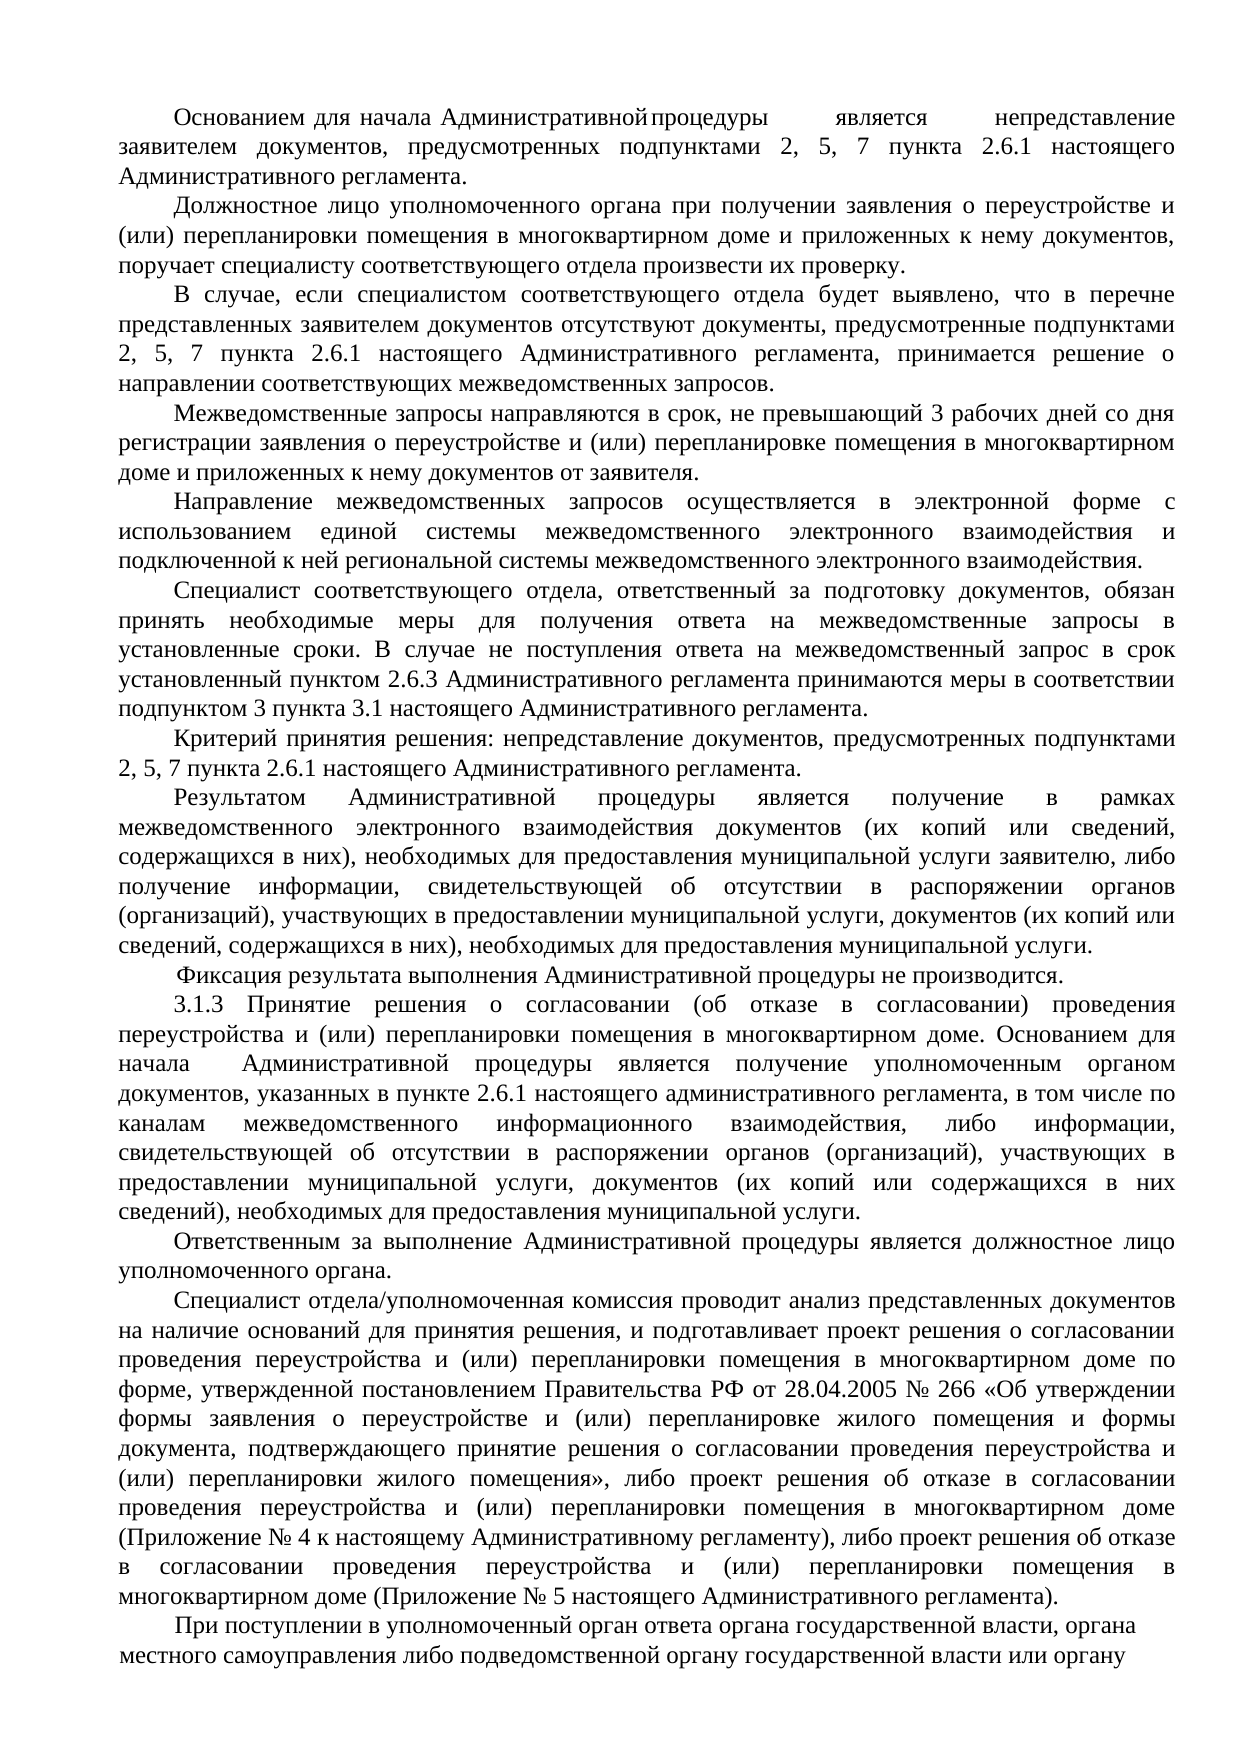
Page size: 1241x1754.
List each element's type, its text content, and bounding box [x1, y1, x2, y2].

text 3.1.3 Принятие решения о согласовании (об отказе в согласовании) проведения переустройства и (или) перепланировки помещения в многоквартирном доме. Основанием для начала Административной процедуры является получение уполномоченным органом документов, указанных в пункте 2.6.1 настоящего административного регламента, в том числе по каналам межведомственного информационного взаимодействия, либо информации, свидетельствующей об отсутствии в распоряжении органов (организаций), участвующих в предоставлении муниципальной услуги, документов (их копий или содержащихся в них сведений), необходимых для предоставления муниципальной услуги. [118, 989, 1176, 1225]
text Критерий принятия решения: непредставление документов, предусмотренных подпунктами 2, 5, 7 пункта 2.6.1 настоящего Административного регламента. [118, 723, 1176, 781]
text Результатом Административной процедуры является получение в рамках межведомственного электронного взаимодействия документов (их копий или сведений, содержащихся в них), необходимых для предоставления муниципальной услуги заявителю, либо получение информации, свидетельствующей об отсутствии в распоряжении органов (организаций), участвующих в предоставлении муниципальной услуги, документов (их копий или сведений, содержащихся в них), необходимых для предоставления муниципальной услуги. [118, 782, 1176, 959]
text Ответственным за выполнение Административной процедуры является должностное лицо уполномоченного органа. [118, 1226, 1176, 1284]
text Направление межведомственных запросов осуществляется в электронной форме с использованием единой системы межведомственного электронного взаимодействия и подключенной к ней региональной системы межведомственного электронного взаимодействия. [118, 486, 1176, 574]
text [118, 1611, 1176, 1669]
text Основанием для начала Административной процедуры является непредставление заявителем документов, предусмотренных подпунктами 2, 5, 7 пункта 2.6.1 настоящего Административного регламента. [118, 102, 1176, 190]
text Межведомственные запросы направляются в срок, не превышающий 3 рабочих дней со дня регистрации заявления о переустройстве и (или) перепланировке помещения в многоквартирном доме и приложенных к нему документов от заявителя. [118, 398, 1176, 486]
text Фиксация результата выполнения Административной процедуры не производится. [176, 960, 1176, 988]
text В случае, если специалистом соответствующего отдела будет выявлено, что в перечне представленных заявителем документов отсутствуют документы, предусмотренные подпунктами 2, 5, 7 пункта 2.6.1 настоящего Административного регламента, принимается решение о направлении соответствующих межведомственных запросов. [118, 279, 1176, 397]
text Специалист соответствующего отдела, ответственный за подготовку документов, обязан принять необходимые меры для получения ответа на межведомственные запросы в установленные сроки. В случае не поступления ответа на межведомственный запрос в срок установленный пунктом 2.6.3 Административного регламента принимаются меры в соответствии подпунктом 3 пункта 3.1 настоящего Административного регламента. [118, 575, 1176, 722]
text Должностное лицо уполномоченного органа при получении заявления о переустройстве и (или) перепланировки помещения в многоквартирном доме и приложенных к нему документов, поручает специалисту соответствующего отдела произвести их проверку. [118, 191, 1176, 278]
text Специалист отдела/уполномоченная комиссия проводит анализ представленных документов на наличие оснований для принятия решения, и подготавливает проект решения о согласовании проведения переустройства и (или) перепланировки помещения в многоквартирном доме по форме, утвержденной постановлением Правительства РФ от 28.04.2005 № 266 «Об утверждении формы заявления о переустройстве и (или) перепланировке жилого помещения и формы документа, подтверждающего принятие решения о согласовании проведения переустройства и (или) перепланировки жилого помещения», либо проект решения об отказе в согласовании проведения переустройства и (или) перепланировки помещения в многоквартирном доме (Приложение № 4 к настоящему Административному регламенту), либо проект решения об отказе в согласовании проведения переустройства и (или) перепланировки помещения в многоквартирном доме (Приложение № 5 настоящего Административного регламента). [118, 1285, 1176, 1610]
